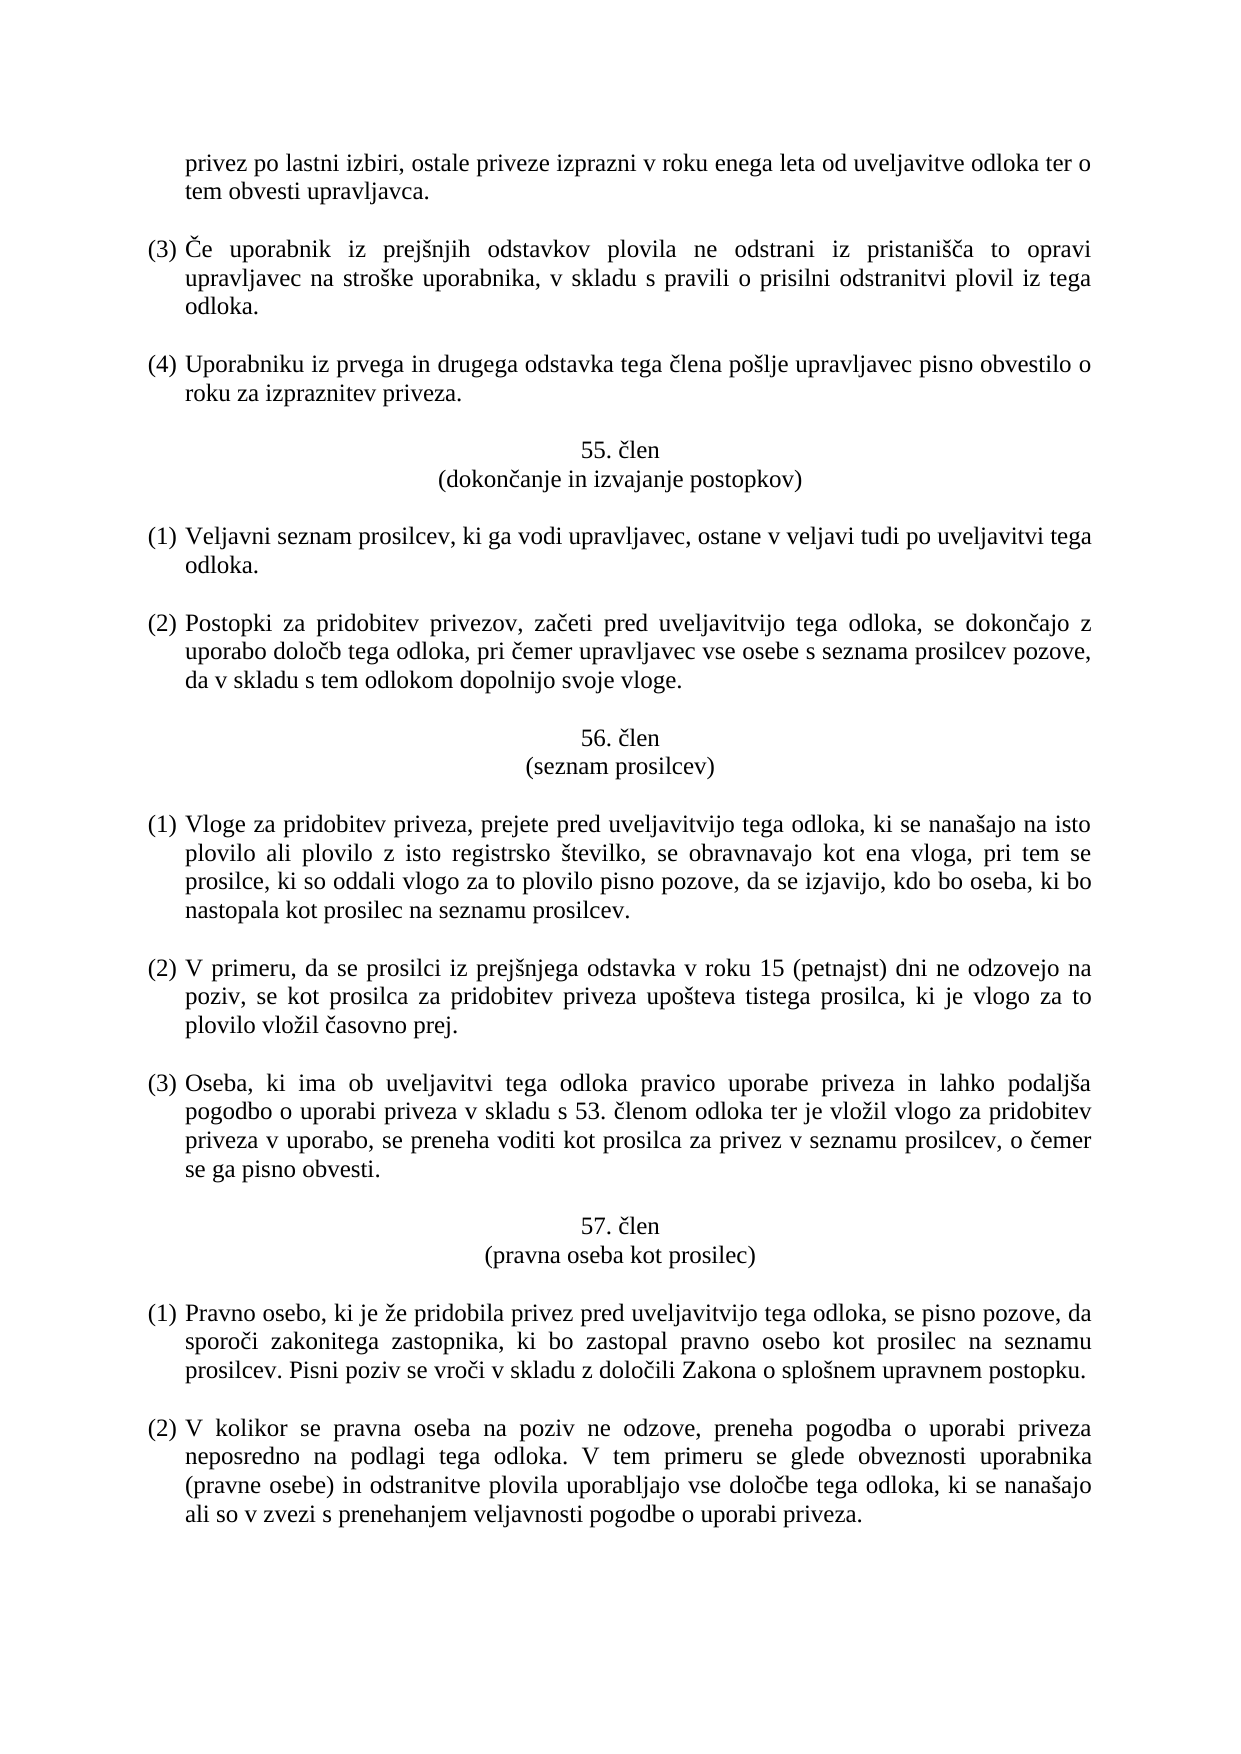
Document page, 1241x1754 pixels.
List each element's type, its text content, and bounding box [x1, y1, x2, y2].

list Pravno osebo, ki je že pridobila privez pred uveljavitvijo tega odloka, se pisno pozove, da sporoči zakonitega zastopnika, ki bo zastopal pravno osebo kot prosilec na seznamu prosilcev. Pisni poziv se vroči v skladu z določili Zakona o splošnem upravnem postopku. [148, 1298, 1093, 1384]
list Vloge za pridobitev priveza, prejete pred uveljavitvijo tega odloka, ki se nanašajo na isto plovilo ali plovilo z isto registrsko številko, se obravnavajo kot ena vloga, pri tem se prosilce, ki so oddali vlogo za to plovilo pisno pozove, da se izjavijo, kdo bo oseba, ki bo nastopala kot prosilec na seznamu prosilcev. [148, 809, 1093, 924]
text 55. člen [148, 435, 1093, 464]
list Postopki za pridobitev privezov, začeti pred uveljavitvijo tega odloka, se dokončajo z uporabo določb tega odloka, pri čemer upravljavec vse osebe s seznama prosilcev pozove, da v skladu s tem odlokom dopolnijo svoje vloge. [148, 608, 1093, 694]
list V primeru, da se prosilci iz prejšnjega odstavka v roku 15 (petnajst) dni ne odzovejo na poziv, se kot prosilca za pridobitev priveza upošteva tistega prosilca, ki je vlogo za to plovilo vložil časovno prej. [148, 953, 1093, 1039]
text (dokončanje in izvajanje postopkov) [148, 464, 1093, 493]
list Veljavni seznam prosilcev, ki ga vodi upravljavec, ostane v veljavi tudi po uveljavitvi tega odloka. [148, 521, 1093, 579]
text (seznam prosilcev) [148, 751, 1093, 780]
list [148, 148, 1093, 205]
list Če uporabnik iz prejšnjih odstavkov plovila ne odstrani iz pristanišča to opravi upravljavec na stroške uporabnika, v skladu s pravili o prisilni odstranitvi plovil iz tega odloka. [148, 234, 1093, 320]
list Oseba, ki ima ob uveljavitvi tega odloka pravico uporabe priveza in lahko podaljša pogodbo o uporabi priveza v skladu s 53. členom odloka ter je vložil vlogo za pridobitev priveza v uporabo, se preneha voditi kot prosilca za privez v seznamu prosilcev, o čemer se ga pisno obvesti. [148, 1068, 1093, 1183]
list Uporabniku iz prvega in drugega odstavka tega člena pošlje upravljavec pisno obvestilo o roku za izpraznitev priveza. [148, 349, 1093, 406]
list V kolikor se pravna oseba na poziv ne odzove, preneha pogodba o uporabi priveza neposredno na podlagi tega odloka. V tem primeru se glede obveznosti uporabnika (pravne osebe) in odstranitve plovila uporabljajo vse določbe tega odloka, ki se nanašajo ali so v zvezi s prenehanjem veljavnosti pogodbe o uporabi priveza. [148, 1413, 1093, 1528]
text 57. člen [148, 1211, 1093, 1240]
text (pravna oseba kot prosilec) [148, 1240, 1093, 1269]
text 56. člen [148, 723, 1093, 751]
